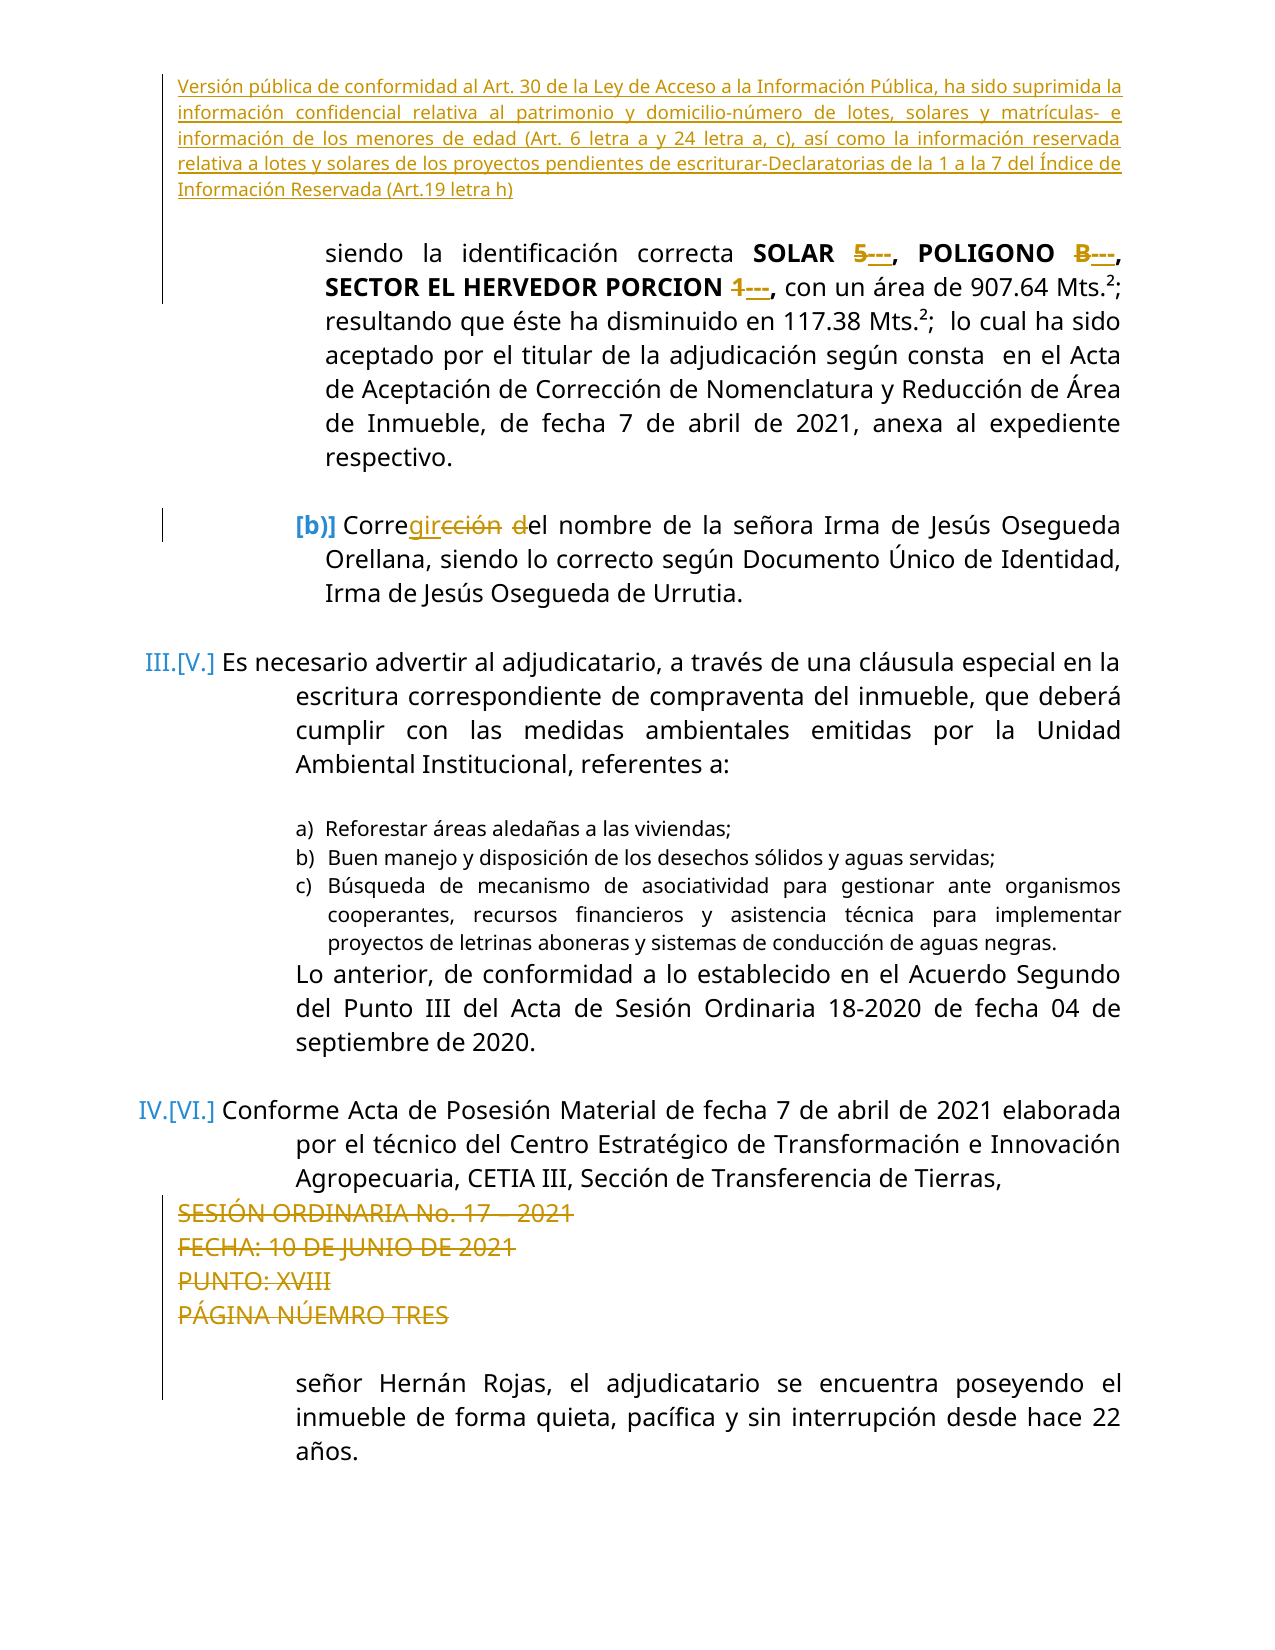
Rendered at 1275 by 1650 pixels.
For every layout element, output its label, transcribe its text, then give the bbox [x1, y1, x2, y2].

list Búsqueda de mecanismo de asociatividad para gestionar ante organismos cooperantes, recursos financieros y asistencia técnica para implementar proyectos de letrinas aboneras y sistemas de conducción de aguas negras. [295, 871, 1122, 957]
list Buen manejo y disposición de los desechos sólidos y aguas servidas; [295, 843, 1122, 871]
list señor Hernán Rojas, el adjudicatario se encuentra poseyendo el inmueble de forma quieta, pacífica y sin interrupción desde hace 22 años. [295, 1366, 1122, 1468]
list Conforme Acta de Posesión Material de fecha 7 de abril de 2021 elaborada por el técnico del Centro Estratégico de Transformación e Innovación Agropecuaria, CETIA III, Sección de Transferencia de Tierras, [222, 1093, 1122, 1195]
list Corre el nombre de la señora Irma de Jesús Osegueda Orellana, siendo lo correcto según Documento Único de Identidad, Irma de Jesús Osegueda de Urrutia. [295, 508, 1122, 610]
text Lo anterior, de conformidad a lo establecido en el Acuerdo Segundo del Punto III del Acta de Sesión Ordinaria 18-2020 de fecha 04 de septiembre de 2020. [295, 957, 1122, 1059]
list Es necesario advertir al adjudicatario, a través de una cláusula especial en la escritura correspondiente de compraventa del inmueble, que deberá cumplir con las medidas ambientales emitidas por la Unidad Ambiental Institucional, referentes a: [222, 644, 1122, 781]
list Reforestar áreas aledañas a las viviendas; [295, 814, 1122, 843]
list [295, 236, 1122, 474]
